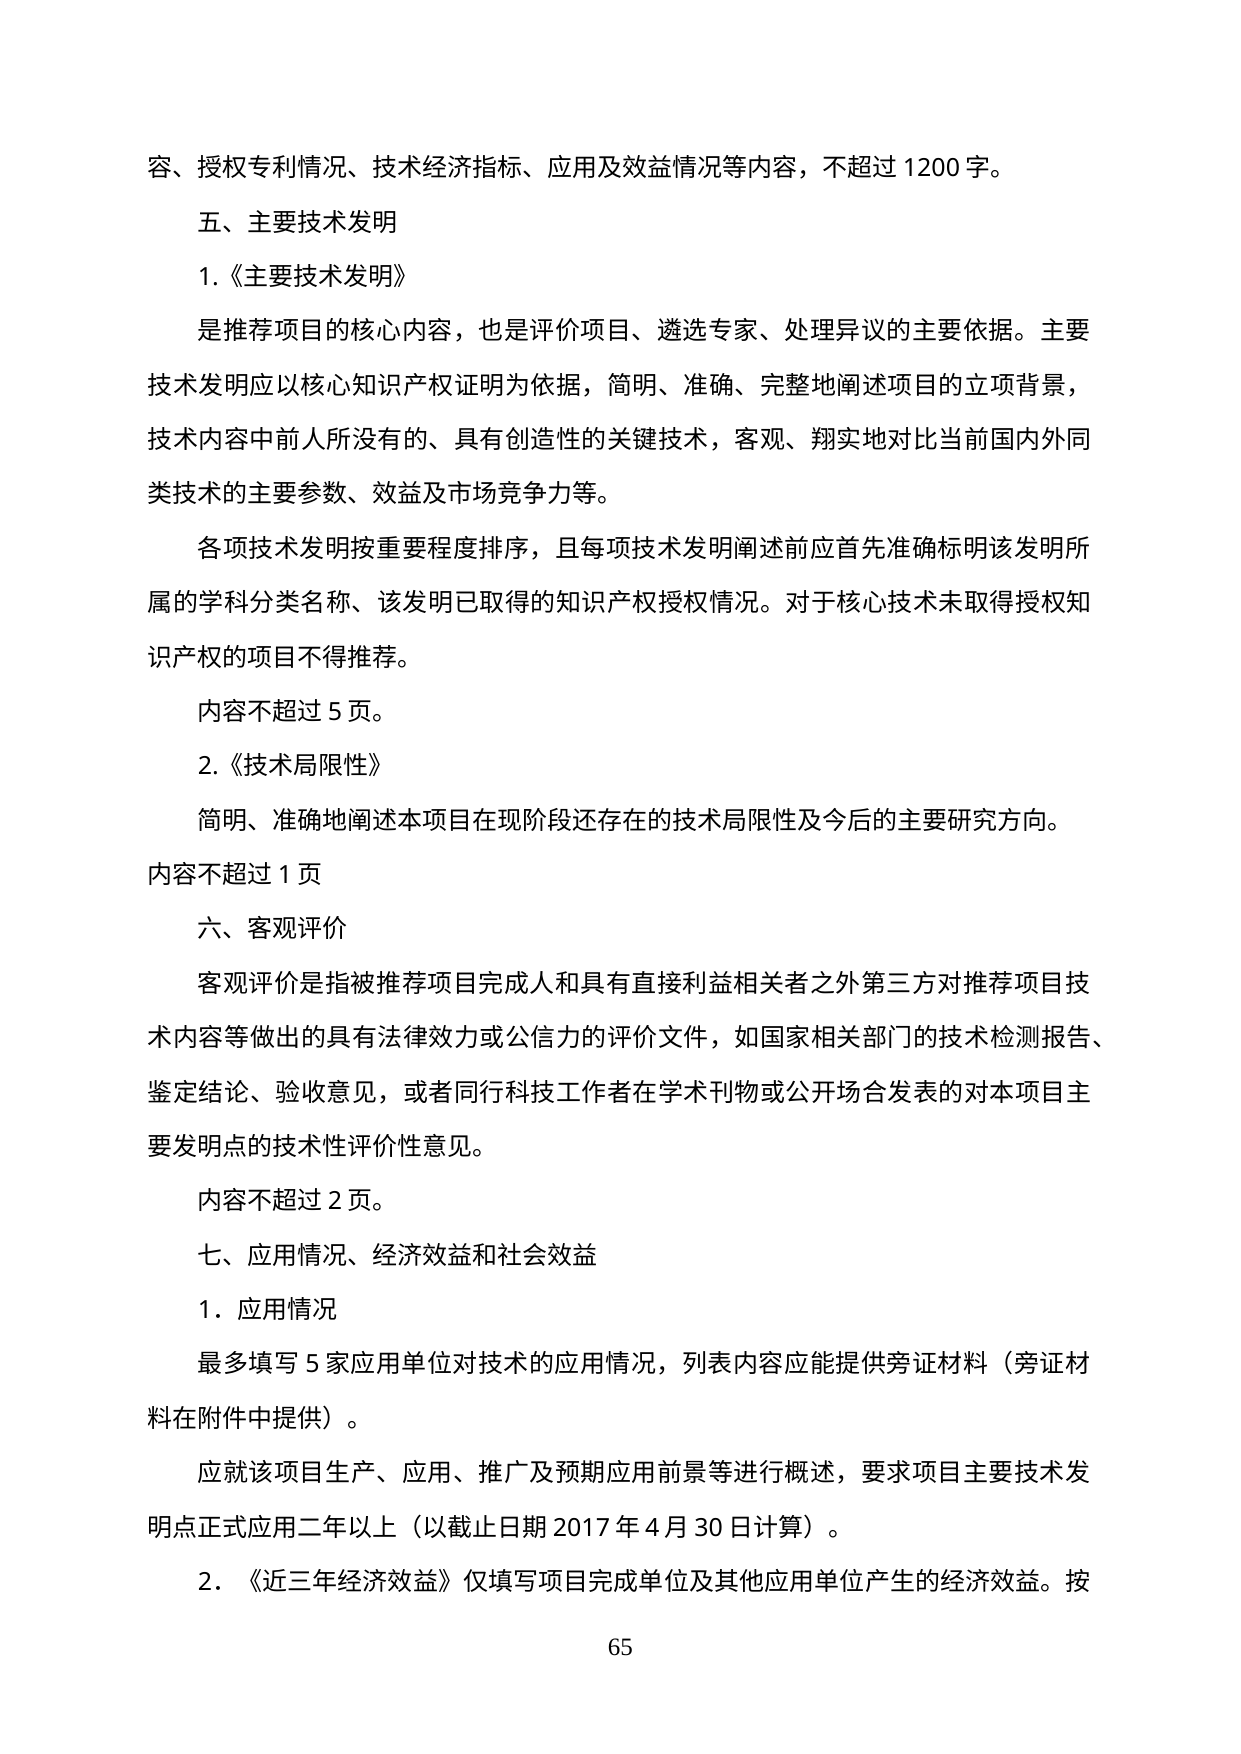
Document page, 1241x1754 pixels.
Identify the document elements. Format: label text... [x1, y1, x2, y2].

text 2.《技术局限性》 [148, 746, 1092, 782]
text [148, 148, 1092, 184]
text 客观评价是指被推荐项目完成人和具有直接利益相关者之外第三方对推荐项目技术内容等做出的具有法律效力或公信力的评价文件，如国家相关部门的技术检测报告、鉴定结论、验收意见，或者同行科技工作者在学术刊物或公开场合发表的对本项目主要发明点的技术性评价性意见。 [148, 963, 1092, 1163]
text 内容不超过2页。 [148, 1181, 1092, 1217]
text 1.《主要技术发明》 [148, 256, 1092, 293]
text 简明、准确地阐述本项目在现阶段还存在的技术局限性及今后的主要研究方向。内容不超过1页 [148, 800, 1092, 891]
text 五、主要技术发明 [148, 202, 1092, 238]
text 各项技术发明按重要程度排序，且每项技术发明阐述前应首先准确标明该发明所属的学科分类名称、该发明已取得的知识产权授权情况。对于核心技术未取得授权知识产权的项目不得推荐。 [148, 528, 1092, 673]
text 最多填写5家应用单位对技术的应用情况，列表内容应能提供旁证材料（旁证材料在附件中提供）。 [148, 1344, 1092, 1434]
text 1．应用情况 [148, 1289, 1092, 1326]
text 是推荐项目的核心内容，也是评价项目、遴选专家、处理异议的主要依据。主要技术发明应以核心知识产权证明为依据，简明、准确、完整地阐述项目的立项背景，技术内容中前人所没有的、具有创造性的关键技术，客观、翔实地对比当前国内外同类技术的主要参数、效益及市场竞争力等。 [148, 311, 1092, 510]
text 内容不超过5页。 [148, 691, 1092, 728]
text 六、客观评价 [148, 909, 1092, 945]
text 七、应用情况、经济效益和社会效益 [148, 1235, 1092, 1271]
text 应就该项目生产、应用、推广及预期应用前景等进行概述，要求项目主要技术发明点正式应用二年以上（以截止日期2017年4月30日计算）。 [148, 1453, 1092, 1543]
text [148, 1561, 1092, 1598]
